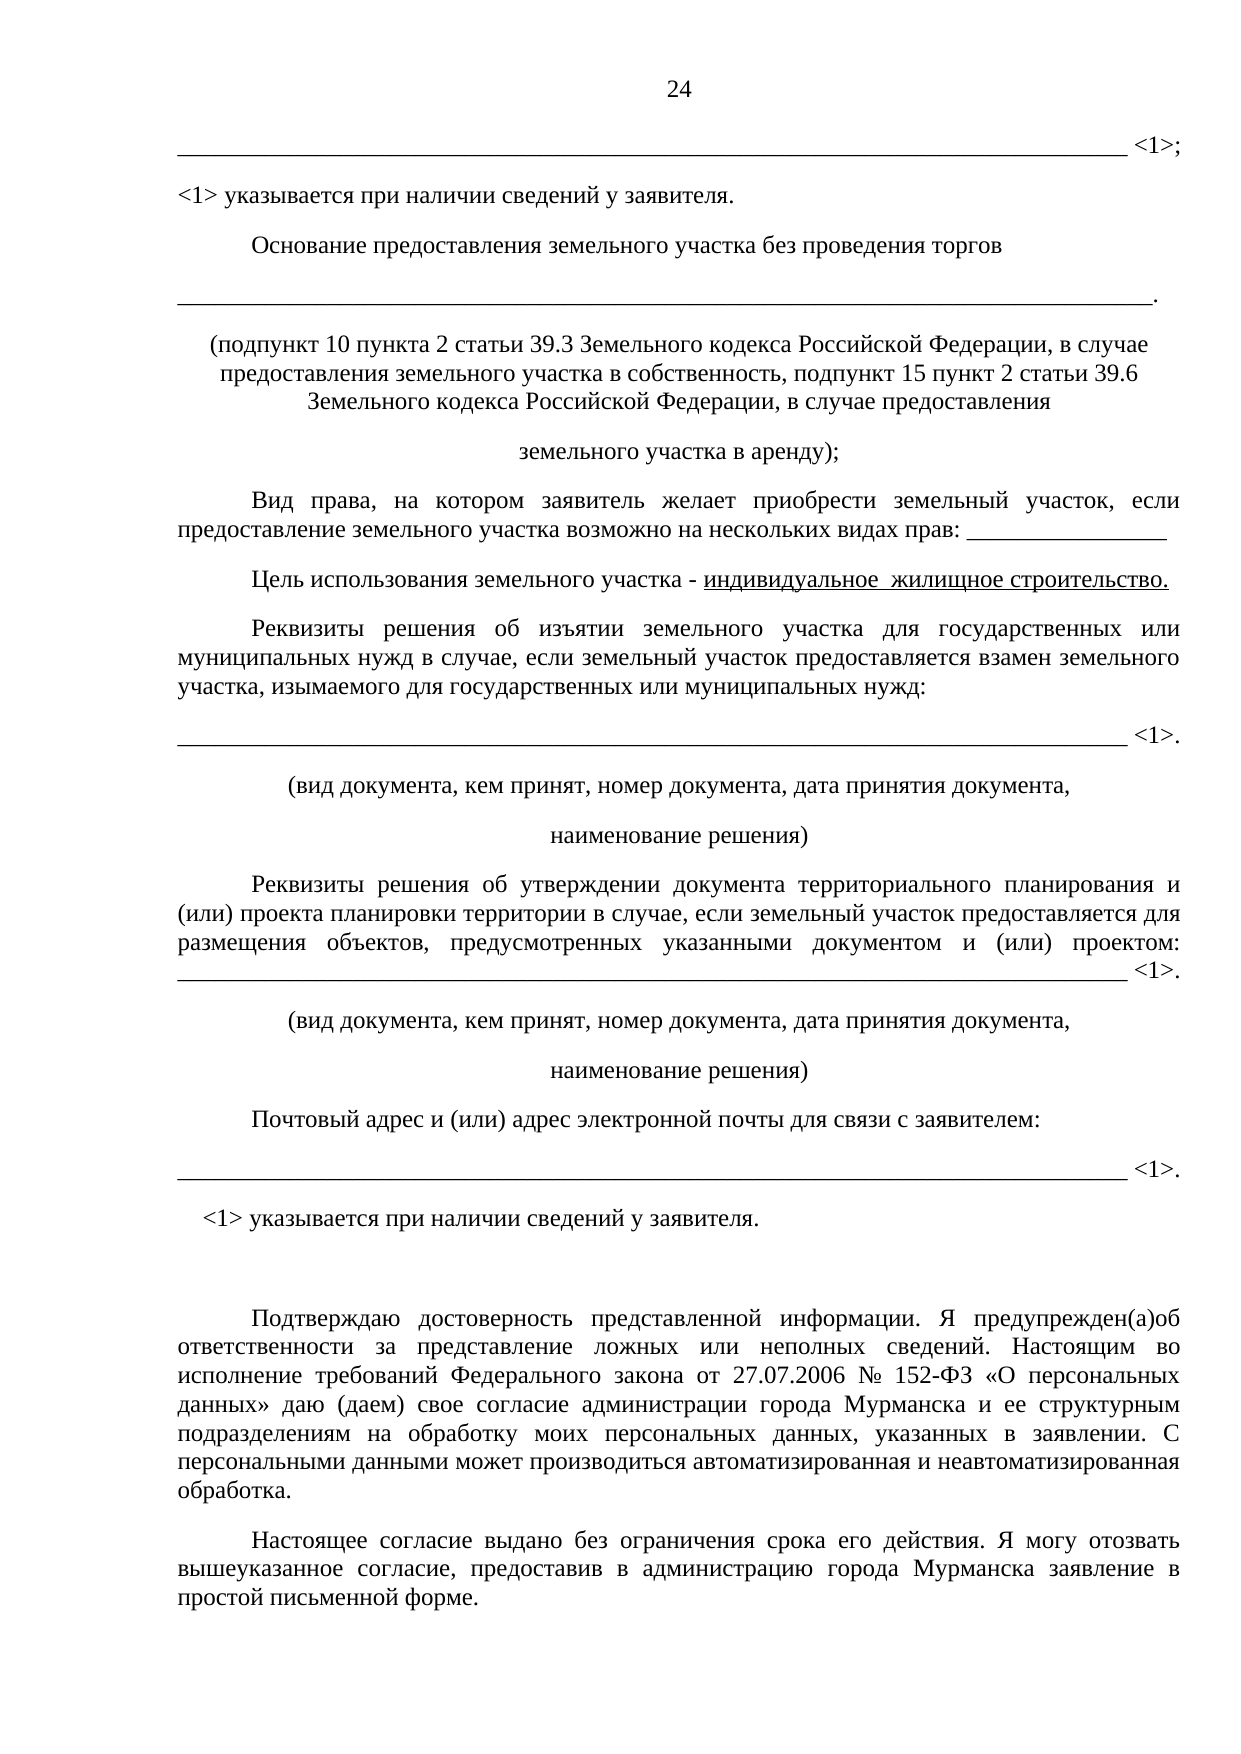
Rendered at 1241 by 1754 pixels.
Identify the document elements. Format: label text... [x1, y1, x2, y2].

text ____________________________________________________________________________ <1>. [177, 721, 1181, 749]
text (вид документа, кем принят, номер документа, дата принятия документа, [177, 1005, 1181, 1034]
text <1> указывается при наличии сведений у заявителя. [177, 1203, 1181, 1232]
text (вид документа, кем принят, номер документа, дата принятия документа, [177, 770, 1181, 799]
text земельного участка в аренду); [177, 436, 1181, 465]
text Реквизиты решения об изъятии земельного участка для государственных или муниципальных нужд в случае, если земельный участок предоставляется взамен земельного участка, изымаемого для государственных или муниципальных нужд: [177, 613, 1181, 700]
text ____________________________________________________________________________ <1>. [177, 1154, 1181, 1183]
text Подтверждаю достоверность представленной информации. Я предупрежден(а)об ответственности за представление ложных или неполных сведений. Настоящим во исполнение требований Федерального закона от 27.07.2006 № 152-ФЗ «О персональных данных» даю (даем) свое согласие администрации города Мурманска и ее структурным подразделениям на обработку моих персональных данных, указанных в заявлении. С персональными данными может производиться автоматизированная и неавтоматизированная обработка. [177, 1303, 1181, 1504]
text Почтовый адрес и (или) адрес электронной почты для связи с заявителем: [177, 1104, 1181, 1133]
text Реквизиты решения об утверждении документа территориального планирования и (или) проекта планировки территории в случае, если земельный участок предоставляется для размещения объектов, предусмотренных указанными документом и (или) проектом: ____________________________________________________________________________ <1>. [177, 869, 1181, 984]
text наименование решения) [177, 1055, 1181, 1083]
text Настоящее согласие выдано без ограничения срока его действия. Я могу отозвать вышеуказанное согласие, предоставив в администрацию города Мурманска заявление в простой письменной форме. [177, 1525, 1181, 1611]
text наименование решения) [177, 820, 1181, 848]
text ______________________________________________________________________________. [177, 279, 1181, 308]
text Цель использования земельного участка - индивидуальное жилищное строительство. [177, 564, 1181, 593]
text <1> указывается при наличии сведений у заявителя. [177, 180, 1181, 209]
text ____________________________________________________________________________ <1>; [177, 131, 1181, 159]
text Основание предоставления земельного участка без проведения торгов [177, 230, 1181, 258]
text Вид права, на котором заявитель желает приобрести земельный участок, если предоставление земельного участка возможно на нескольких видах прав: ________________ [177, 486, 1181, 543]
text (подпункт 10 пункта 2 статьи 39.3 Земельного кодекса Российской Федерации, в случае предоставления земельного участка в собственность, подпункт 15 пункт 2 статьи 39.6 Земельного кодекса Российской Федерации, в случае предоставления [177, 329, 1181, 415]
